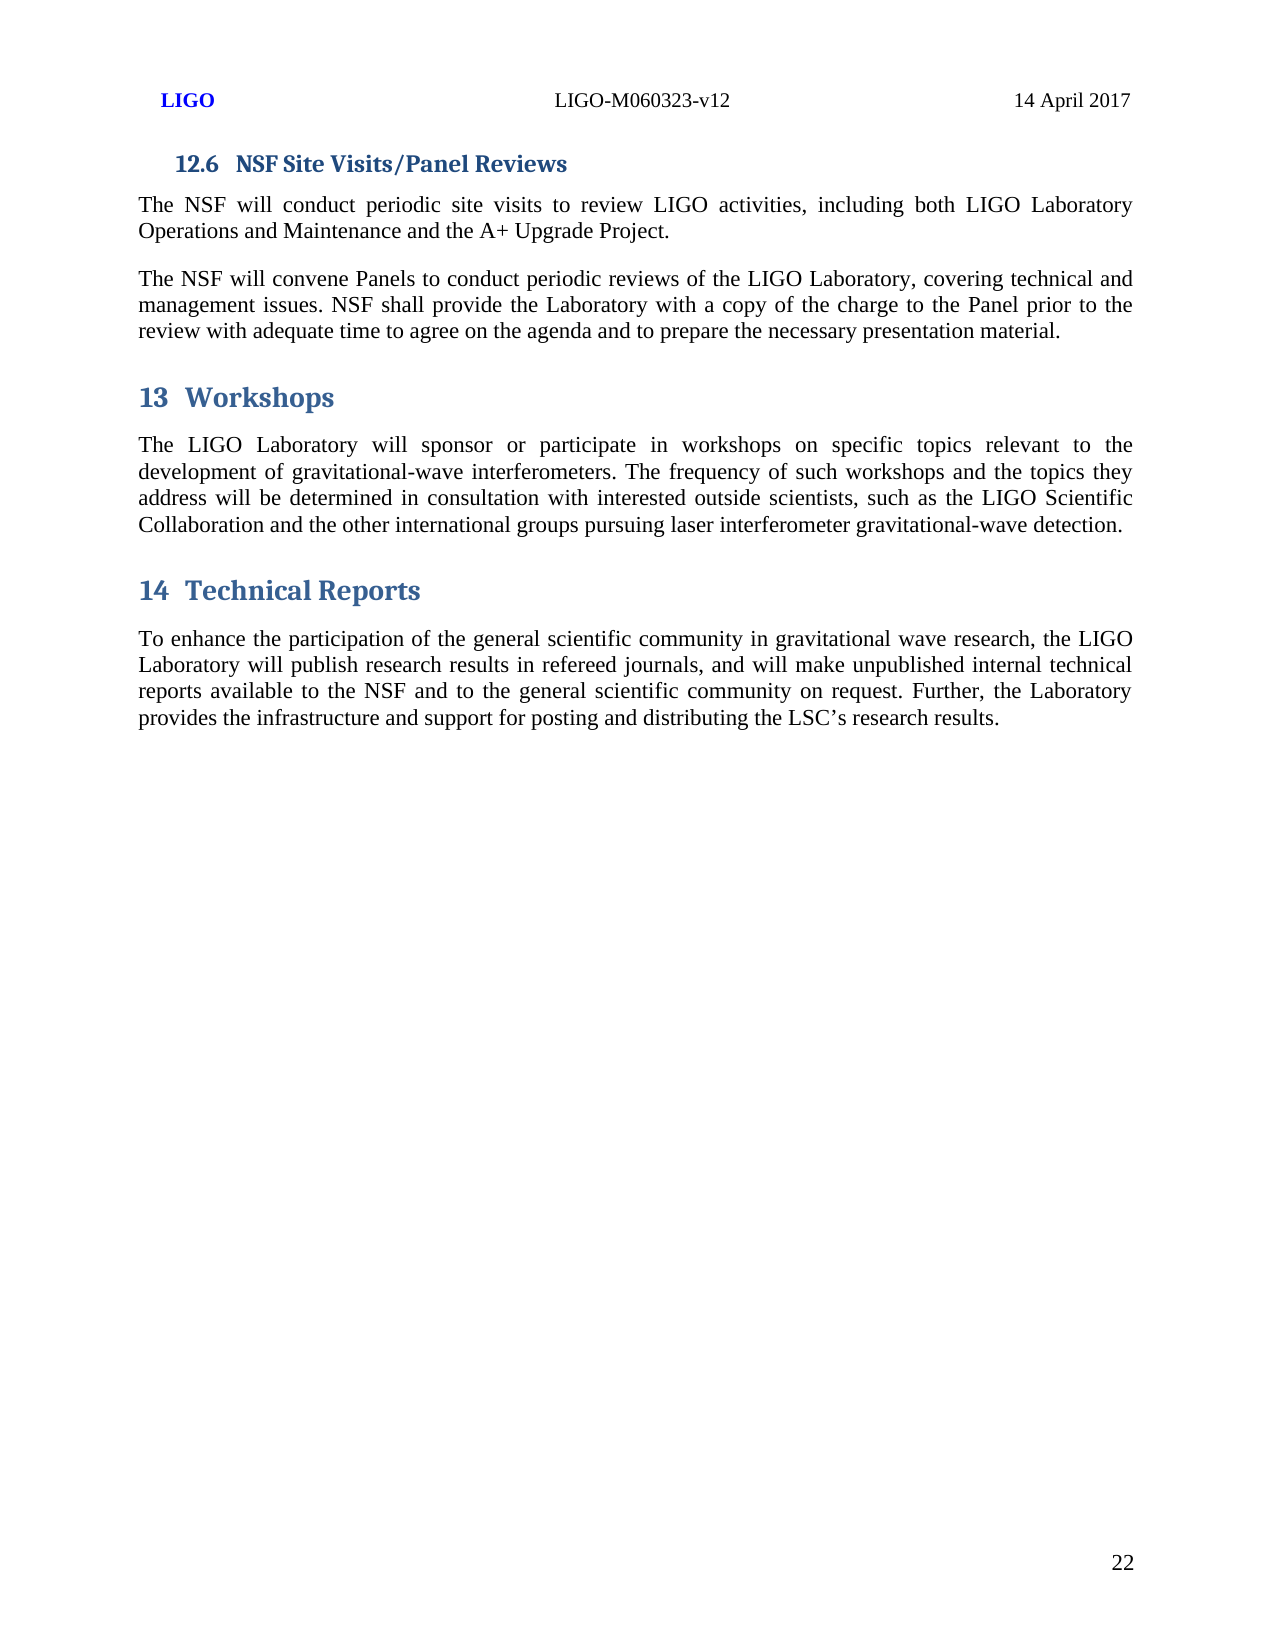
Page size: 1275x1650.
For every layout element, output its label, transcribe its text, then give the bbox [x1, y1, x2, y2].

text The LIGO Laboratory will sponsor or participate in workshops on specific topics relevant to the development of gravitational-wave interferometers. The frequency of such workshops and the topics they address will be determined in consultation with interested outside scientists, such as the LIGO Scientific Collaboration and the other international groups pursuing laser interferometer gravitational-wave detection. [138, 432, 1134, 537]
text The NSF will conduct periodic site visits to review LIGO activities, including both LIGO Laboratory Operations and Maintenance and the A+ Upgrade Project. [138, 191, 1134, 244]
subtitle NSF Site Visits/Panel Reviews [176, 150, 1134, 179]
subtitle Technical Reports [140, 574, 1134, 608]
text To enhance the participation of the general scientific community in gravitational wave research, the LIGO Laboratory will publish research results in refereed journals, and will make unpublished internal technical reports available to the NSF and to the general scientific community on request. Further, the Laboratory provides the infrastructure and support for posting and distributing the LSC’s research results. [138, 625, 1134, 730]
subtitle Workshops [140, 381, 1134, 415]
text The NSF will convene Panels to conduct periodic reviews of the LIGO Laboratory, covering technical and management issues. NSF shall provide the Laboratory with a copy of the charge to the Panel prior to the review with adequate time to agree on the agenda and to prepare the necessary presentation material. [138, 265, 1134, 344]
